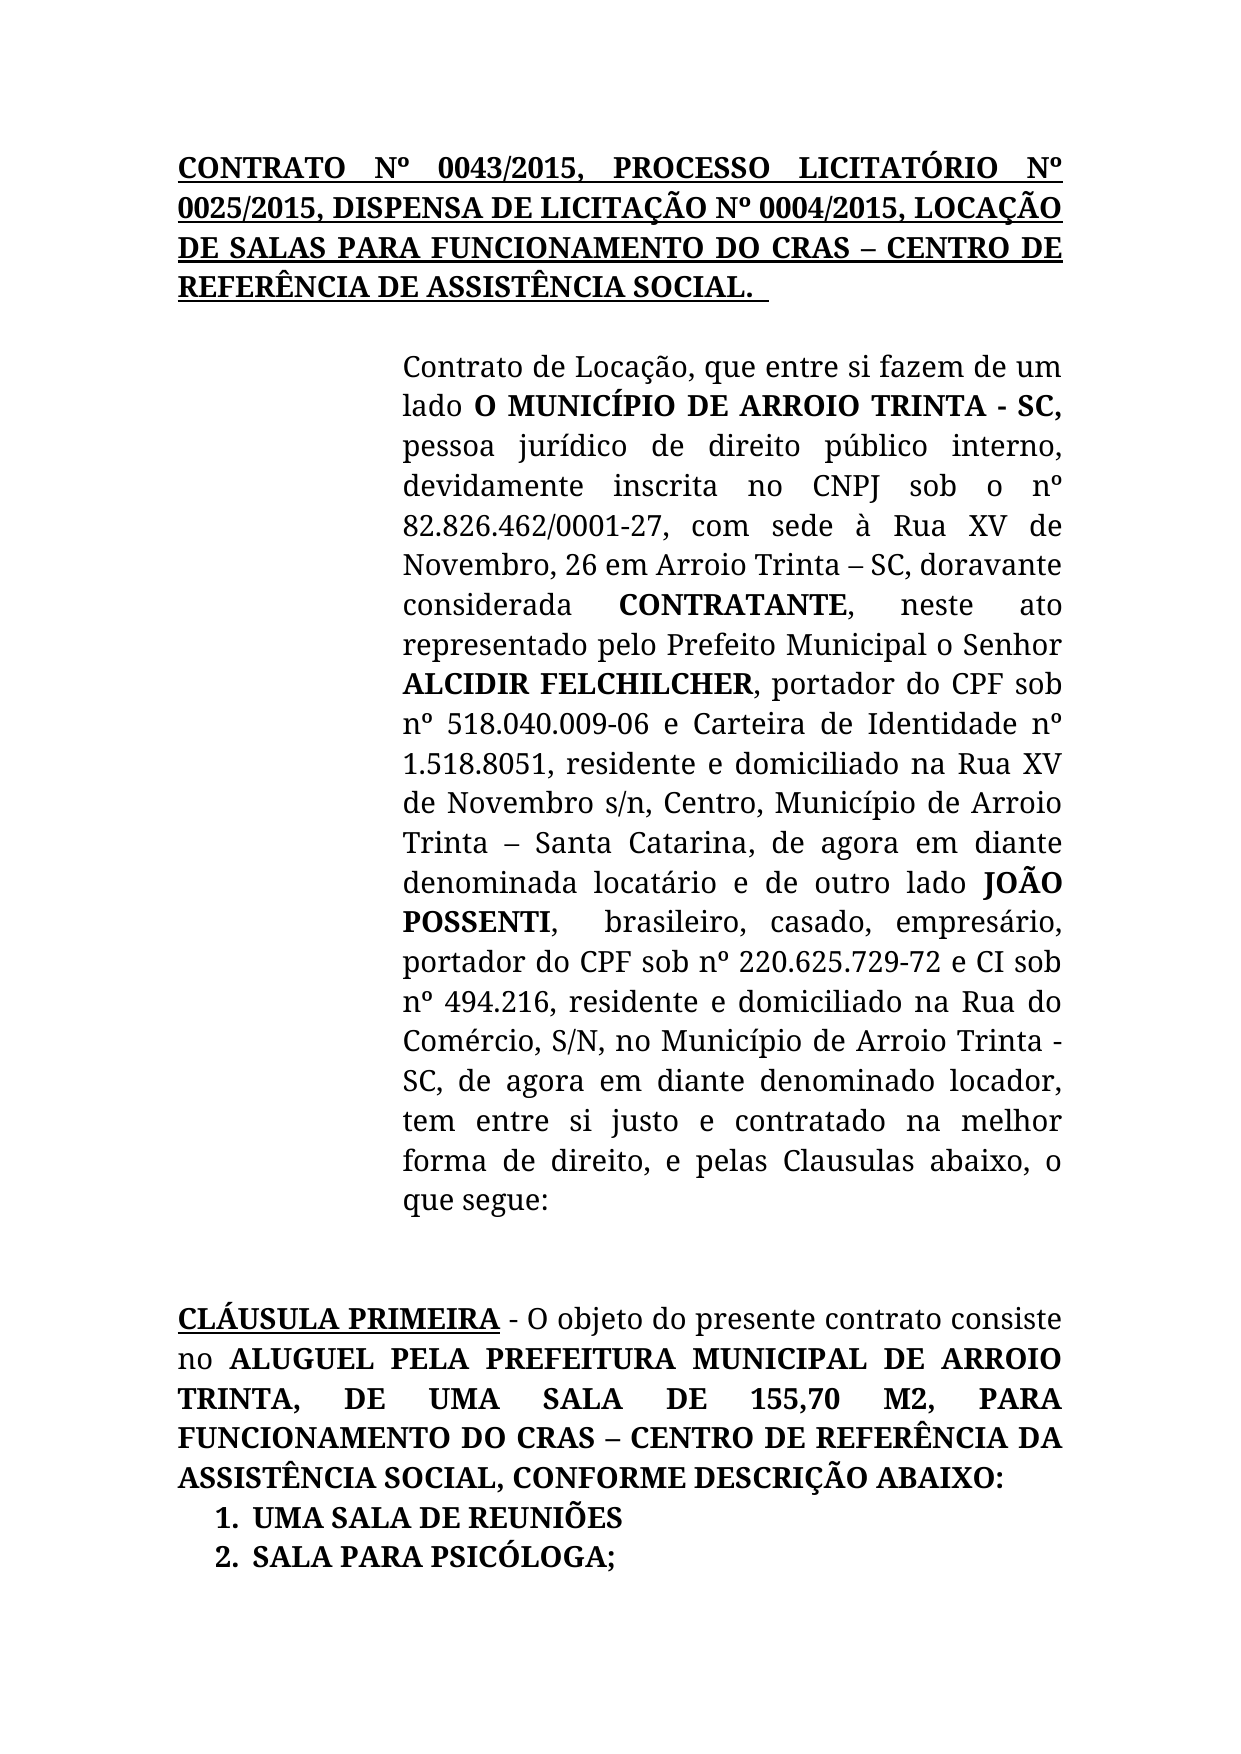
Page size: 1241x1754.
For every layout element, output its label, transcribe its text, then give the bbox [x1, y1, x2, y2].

text CONTRATO Nº 0043/2015, PROCESSO LICITATÓRIO Nº 0025/2015, DISPENSA DE LICITAÇÃO Nº 0004/2015, LOCAÇÃO DE SALAS PARA FUNCIONAMENTO DO CRAS – CENTRO DE REFERÊNCIA DE ASSISTÊNCIA SOCIAL. [177, 261, 1063, 306]
list UMA SALA DE REUNIÕES [215, 1497, 1063, 1537]
text CONTRATO Nº 0043/2015, PROCESSO LICITATÓRIO Nº 0025/2015, DISPENSA DE LICITAÇÃO Nº 0004/2015, LOCAÇÃO DE SALAS PARA FUNCIONAMENTO DO CRAS – CENTRO DE REFERÊNCIA DE ASSISTÊNCIA SOCIAL. [177, 182, 1063, 221]
text CONTRATO Nº 0043/2015, PROCESSO LICITATÓRIO Nº 0025/2015, DISPENSA DE LICITAÇÃO Nº 0004/2015, LOCAÇÃO DE SALAS PARA FUNCIONAMENTO DO CRAS – CENTRO DE REFERÊNCIA DE ASSISTÊNCIA SOCIAL. [177, 222, 1063, 260]
text Contrato de Locação, que entre si fazem de um lado O MUNICÍPIO DE ARROIO TRINTA - SC, pessoa jurídico de direito público interno, devidamente inscrita no CNPJ sob o nº 82.826.462/0001-27, com sede à Rua XV de Novembro, 26 em Arroio Trinta – SC, doravante considerada CONTRATANTE, neste ato representado pelo Prefeito Municipal o Senhor ALCIDIR FELCHILCHER, portador do CPF sob nº 518.040.009-06 e Carteira de Identidade nº 1.518.8051, residente e domiciliado na Rua XV de Novembro s/n, Centro, Município de Arroio Trinta – Santa Catarina, de agora em diante denominada locatário e de outro lado JOÃO POSSENTI, brasileiro, casado, empresário, portador do CPF sob nº 220.625.729-72 e CI sob nº 494.216, residente e domiciliado na Rua do Comércio, S/N, no Município de Arroio Trinta - SC, de agora em diante denominado locador, tem entre si justo e contratado na melhor forma de direito, e pelas Clausulas abaixo, o que segue: [402, 346, 1063, 1219]
text CONTRATO Nº 0043/2015, PROCESSO LICITATÓRIO Nº 0025/2015, DISPENSA DE LICITAÇÃO Nº 0004/2015, LOCAÇÃO DE SALAS PARA FUNCIONAMENTO DO CRAS – CENTRO DE REFERÊNCIA DE ASSISTÊNCIA SOCIAL. [177, 148, 1063, 181]
text CLÁUSULA PRIMEIRA - O objeto do presente contrato consiste no ALUGUEL PELA PREFEITURA MUNICIPAL DE ARROIO TRINTA, DE UMA SALA DE 155,70 M2, PARA FUNCIONAMENTO DO CRAS – CENTRO DE REFERÊNCIA DA ASSISTÊNCIA SOCIAL, CONFORME DESCRIÇÃO ABAIXO: [177, 1298, 1063, 1497]
list SALA PARA PSICÓLOGA; [215, 1537, 1063, 1576]
